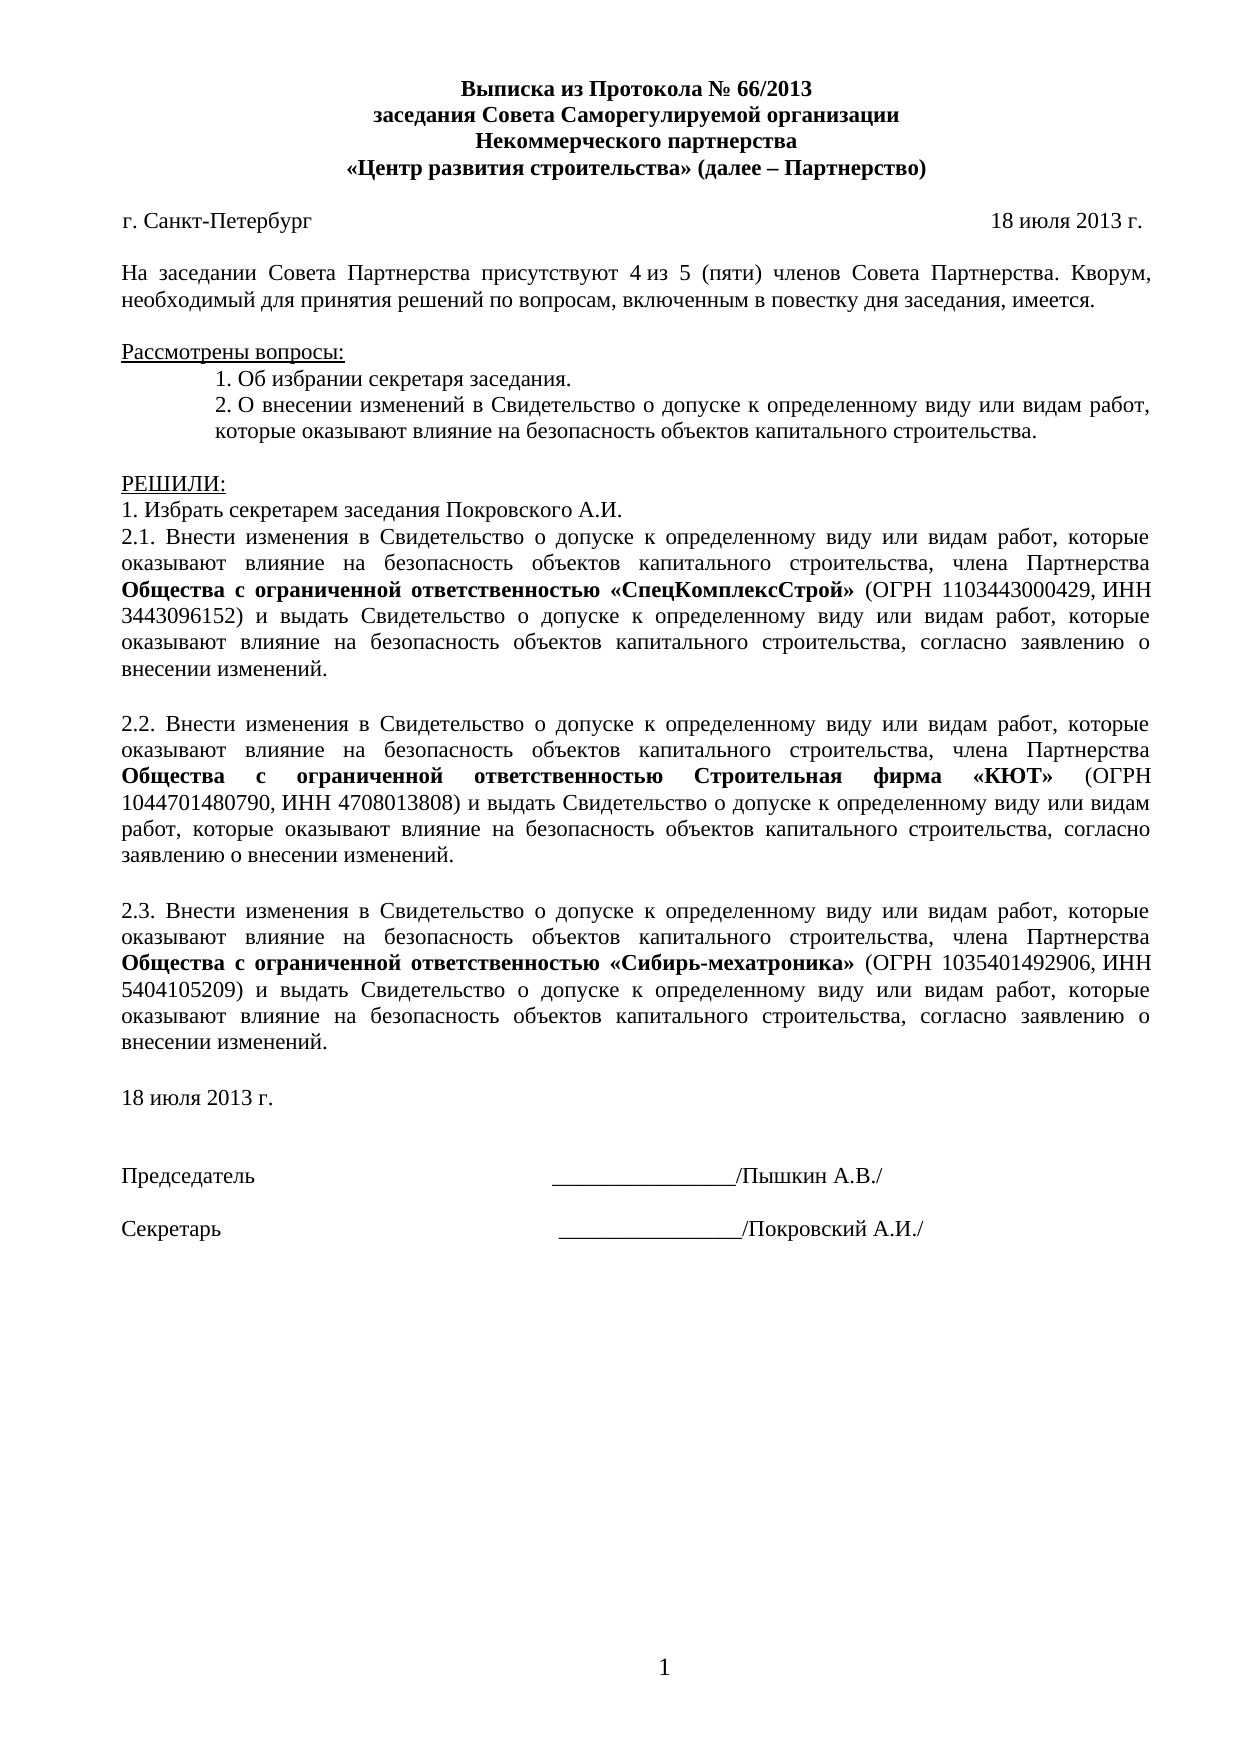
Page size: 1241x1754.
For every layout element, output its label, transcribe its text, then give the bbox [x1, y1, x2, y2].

text 1. Избрать секретарем заседания Покровского А.И. [121, 497, 1152, 523]
text 2.3. Внести изменения в Свидетельство о допуске к определенному виду или видам работ, которые оказывают влияние на безопасность объектов капитального строительства, члена Партнерства Общества с ограниченной ответственностью «Сибирь-мехатроника» (ОГРН 1035401492906, ИНН 5404105209) и выдать Свидетельство о допуске к определенному виду или видам работ, которые оказывают влияние на безопасность объектов капитального строительства, согласно заявлению о внесении изменений. [121, 897, 1152, 1055]
text 2.2. Внести изменения в Свидетельство о допуске к определенному виду или видам работ, которые оказывают влияние на безопасность объектов капитального строительства, члена Партнерства Общества с ограниченной ответственностью Строительная фирма «КЮТ» (ОГРН 1044701480790, ИНН 4708013808) и выдать Свидетельство о допуске к определенному виду или видам работ, которые оказывают влияние на безопасность объектов капитального строительства, согласно заявлению о внесении изменений. [121, 710, 1152, 868]
table_header г. Санкт-Петербург [111, 207, 632, 233]
text 18 июля 2013 г. [121, 1083, 1152, 1110]
text Председатель ________________/Пышкин А.В./ [121, 1163, 1152, 1189]
table_header 18 июля 2013 г. [633, 207, 1154, 233]
text Выписка из Протокола № 66/2013 [121, 75, 1152, 101]
text Секретарь ________________/Покровский А.И./ [121, 1215, 1152, 1242]
text заседания Совета Саморегулируемой организации [121, 101, 1152, 128]
text 2.1. Внести изменения в Свидетельство о допуске к определенному виду или видам работ, которые оказывают влияние на безопасность объектов капитального строительства, члена Партнерства Общества с ограниченной ответственностью «СпецКомплексСтрой» (ОГРН 1103443000429, ИНН 3443096152) и выдать Свидетельство о допуске к определенному виду или видам работ, которые оказывают влияние на безопасность объектов капитального строительства, согласно заявлению о внесении изменений. [121, 523, 1152, 681]
text РЕШИЛИ: [121, 470, 1152, 497]
text На заседании Совета Партнерства присутствуют 4 из 5 (пяти) членов Совета Партнерства. Кворум, необходимый для принятия решений по вопросам, включенным в повестку дня заседания, имеется. [121, 259, 1152, 312]
text Рассмотрены вопросы: [121, 338, 1152, 365]
text Некоммерческого партнерства [121, 128, 1152, 154]
text «Центр развития строительства» (далее – Партнерство) [121, 154, 1152, 180]
text 2. О внесении изменений в Свидетельство о допуске к определенному виду или видам работ, которые оказывают влияние на безопасность объектов капитального строительства. [215, 391, 1152, 444]
text 1. Об избрании секретаря заседания. [215, 365, 1152, 391]
